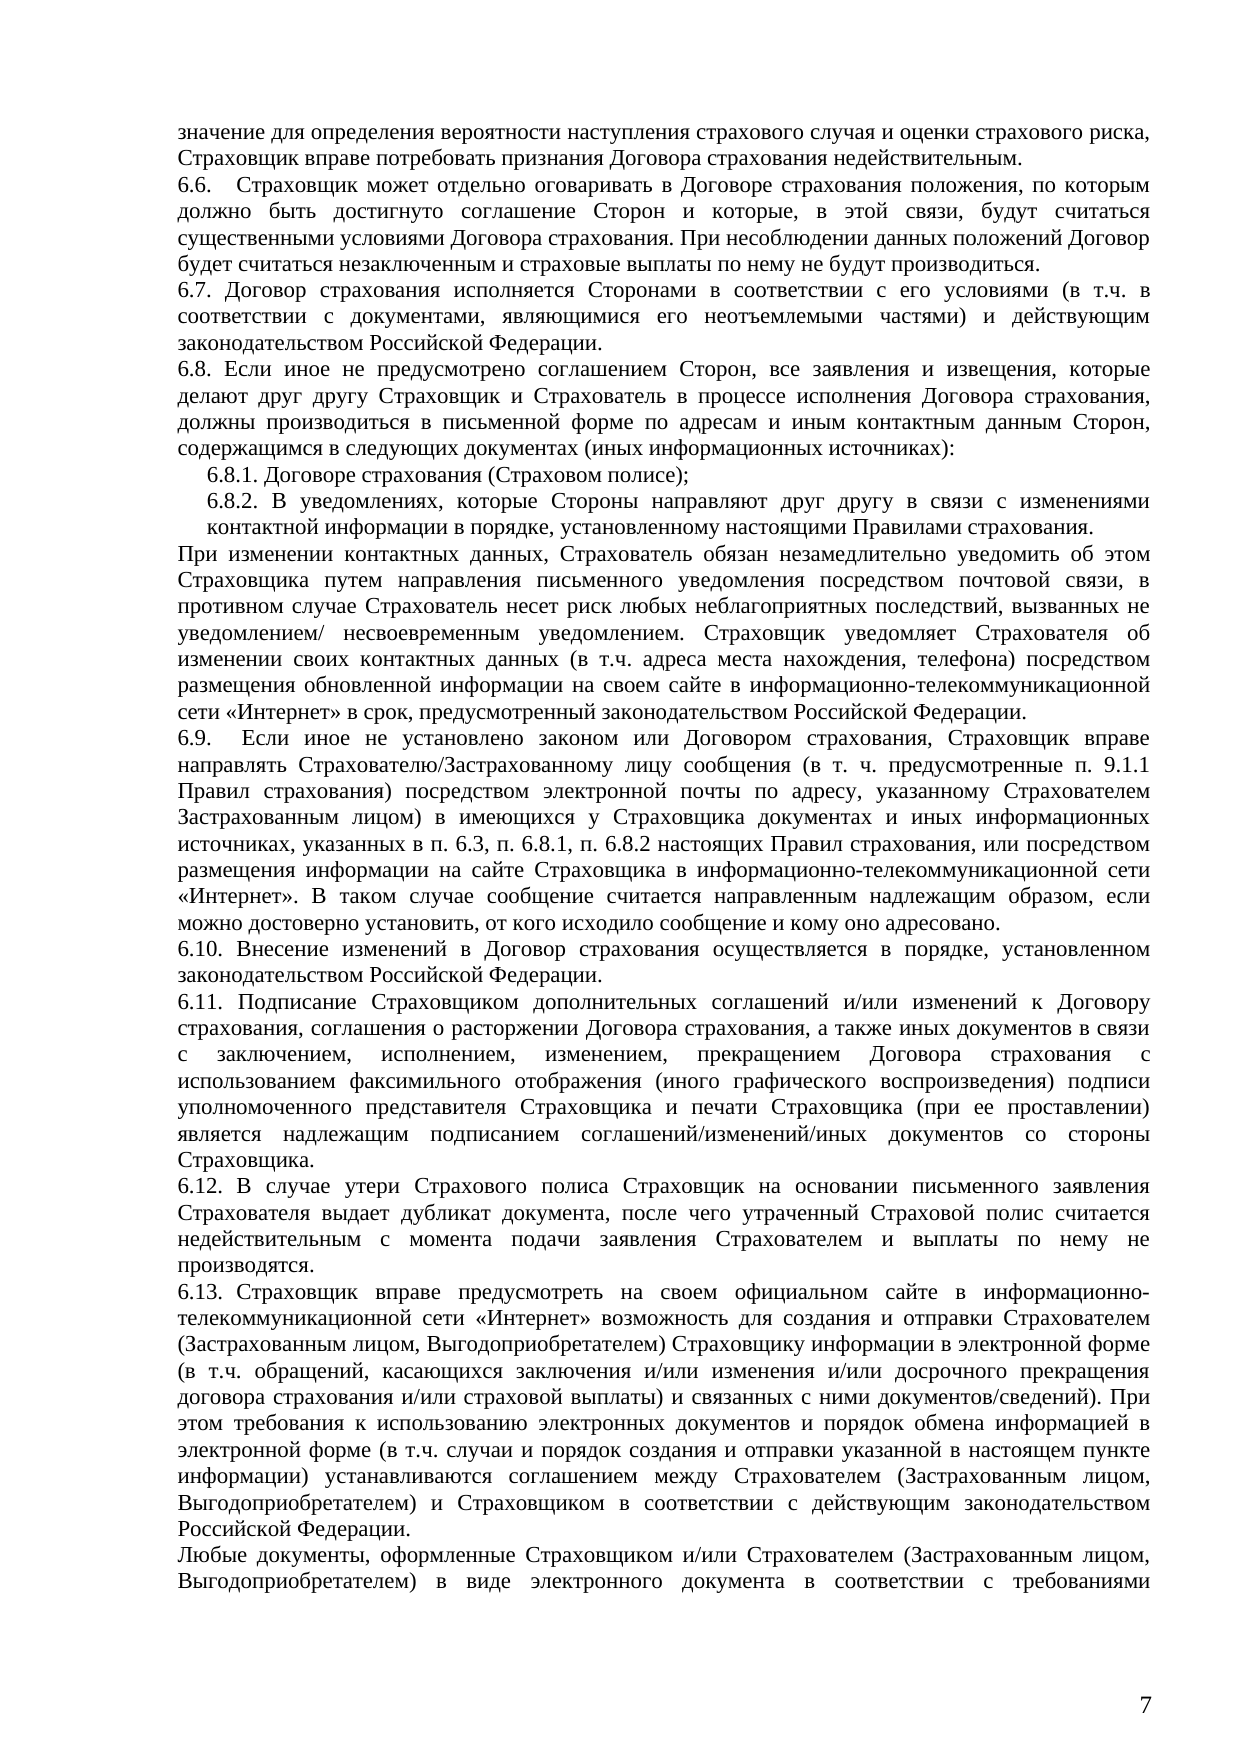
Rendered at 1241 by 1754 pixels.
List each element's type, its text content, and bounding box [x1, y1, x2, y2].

text 6.9. Если иное не установлено законом или Договором страхования, Страховщик вправе направлять Страхователю/Застрахованному лицу сообщения (в т. ч. предусмотренные п. 9.1.1 Правил страхования) посредством электронной почты по адресу, указанному Страхователем Застрахованным лицом) в имеющихся у Страховщика документах и иных информационных источниках, указанных в п. 6.3, п. 6.8.1, п. 6.8.2 настоящих Правил страхования, или посредством размещения информации на сайте Страховщика в информационно-телекоммуникационной сети «Интернет». В таком случае сообщение считается направленным надлежащим образом, если можно достоверно установить, от кого исходило сообщение и кому оно адресовано. [177, 724, 1152, 935]
text 6.12. В случае утери Страхового полиса Страховщик на основании письменного заявления Страхователя выдает дубликат документа, после чего утраченный Страховой полис считается недействительным с момента подачи заявления Страхователем и выплаты по нему не производятся. [177, 1172, 1152, 1278]
text 6.8.1. Договоре страхования (Страховом полисе); [207, 461, 1152, 487]
text 6.8.2. В уведомлениях, которые Стороны направляют друг другу в связи с изменениями контактной информации в порядке, установленному настоящими Правилами страхования. [207, 487, 1152, 540]
text 6.6. Страховщик может отдельно оговаривать в Договоре страхования положения, по которым должно быть достигнуто соглашение Сторон и которые, в этой связи, будут считаться существенными условиями Договора страхования. При несоблюдении данных положений Договор будет считаться незаключенным и страховые выплаты по нему не будут производиться. [177, 171, 1152, 276]
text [177, 1541, 1152, 1594]
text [177, 118, 1152, 171]
text 6.13. Страховщик вправе предусмотреть на своем официальном сайте в информационно-телекоммуникационной сети «Интернет» возможность для создания и отправки Страхователем (Застрахованным лицом, Выгодоприобретателем) Страховщику информации в электронной форме (в т.ч. обращений, касающихся заключения и/или изменения и/или досрочного прекращения договора страхования и/или страховой выплаты) и связанных с ними документов/сведений). При этом требования к использованию электронных документов и порядок обмена информацией в электронной форме (в т.ч. случаи и порядок создания и отправки указанной в настоящем пункте информации) устанавливаются соглашением между Страхователем (Застрахованным лицом, Выгодоприобретателем) и Страховщиком в соответствии с действующим законодательством Российской Федерации. [177, 1278, 1152, 1541]
text 6.7. Договор страхования исполняется Сторонами в соответствии с его условиями (в т.ч. в соответствии с документами, являющимися его неотъемлемыми частями) и действующим законодательством Российской Федерации. [177, 276, 1152, 355]
text 6.11. Подписание Страховщиком дополнительных соглашений и/или изменений к Договору страхования, соглашения о расторжении Договора страхования, а также иных документов в связи с заключением, исполнением, изменением, прекращением Договора страхования с использованием факсимильного отображения (иного графического воспроизведения) подписи уполномоченного представителя Страховщика и печати Страховщика (при ее проставлении) является надлежащим подписанием соглашений/изменений/иных документов со стороны Страховщика. [177, 988, 1152, 1172]
text При изменении контактных данных, Страхователь обязан незамедлительно уведомить об этом Страховщика путем направления письменного уведомления посредством почтовой связи, в противном случае Страхователь несет риск любых неблагоприятных последствий, вызванных не уведомлением/ несвоевременным уведомлением. Страховщик уведомляет Страхователя об изменении своих контактных данных (в т.ч. адреса места нахождения, телефона) посредством размещения обновленной информации на своем сайте в информационно-телекоммуникационной сети «Интернет» в срок, предусмотренный законодательством Российской Федерации. [177, 540, 1152, 724]
text 6.8. Если иное не предусмотрено соглашением Сторон, все заявления и извещения, которые делают друг другу Страховщик и Страхователь в процессе исполнения Договора страхования, должны производиться в письменной форме по адресам и иным контактным данным Сторон, содержащимся в следующих документах (иных информационных источниках): [177, 355, 1152, 461]
text 6.10. Внесение изменений в Договор страхования осуществляется в порядке, установленном законодательством Российской Федерации. [177, 935, 1152, 988]
